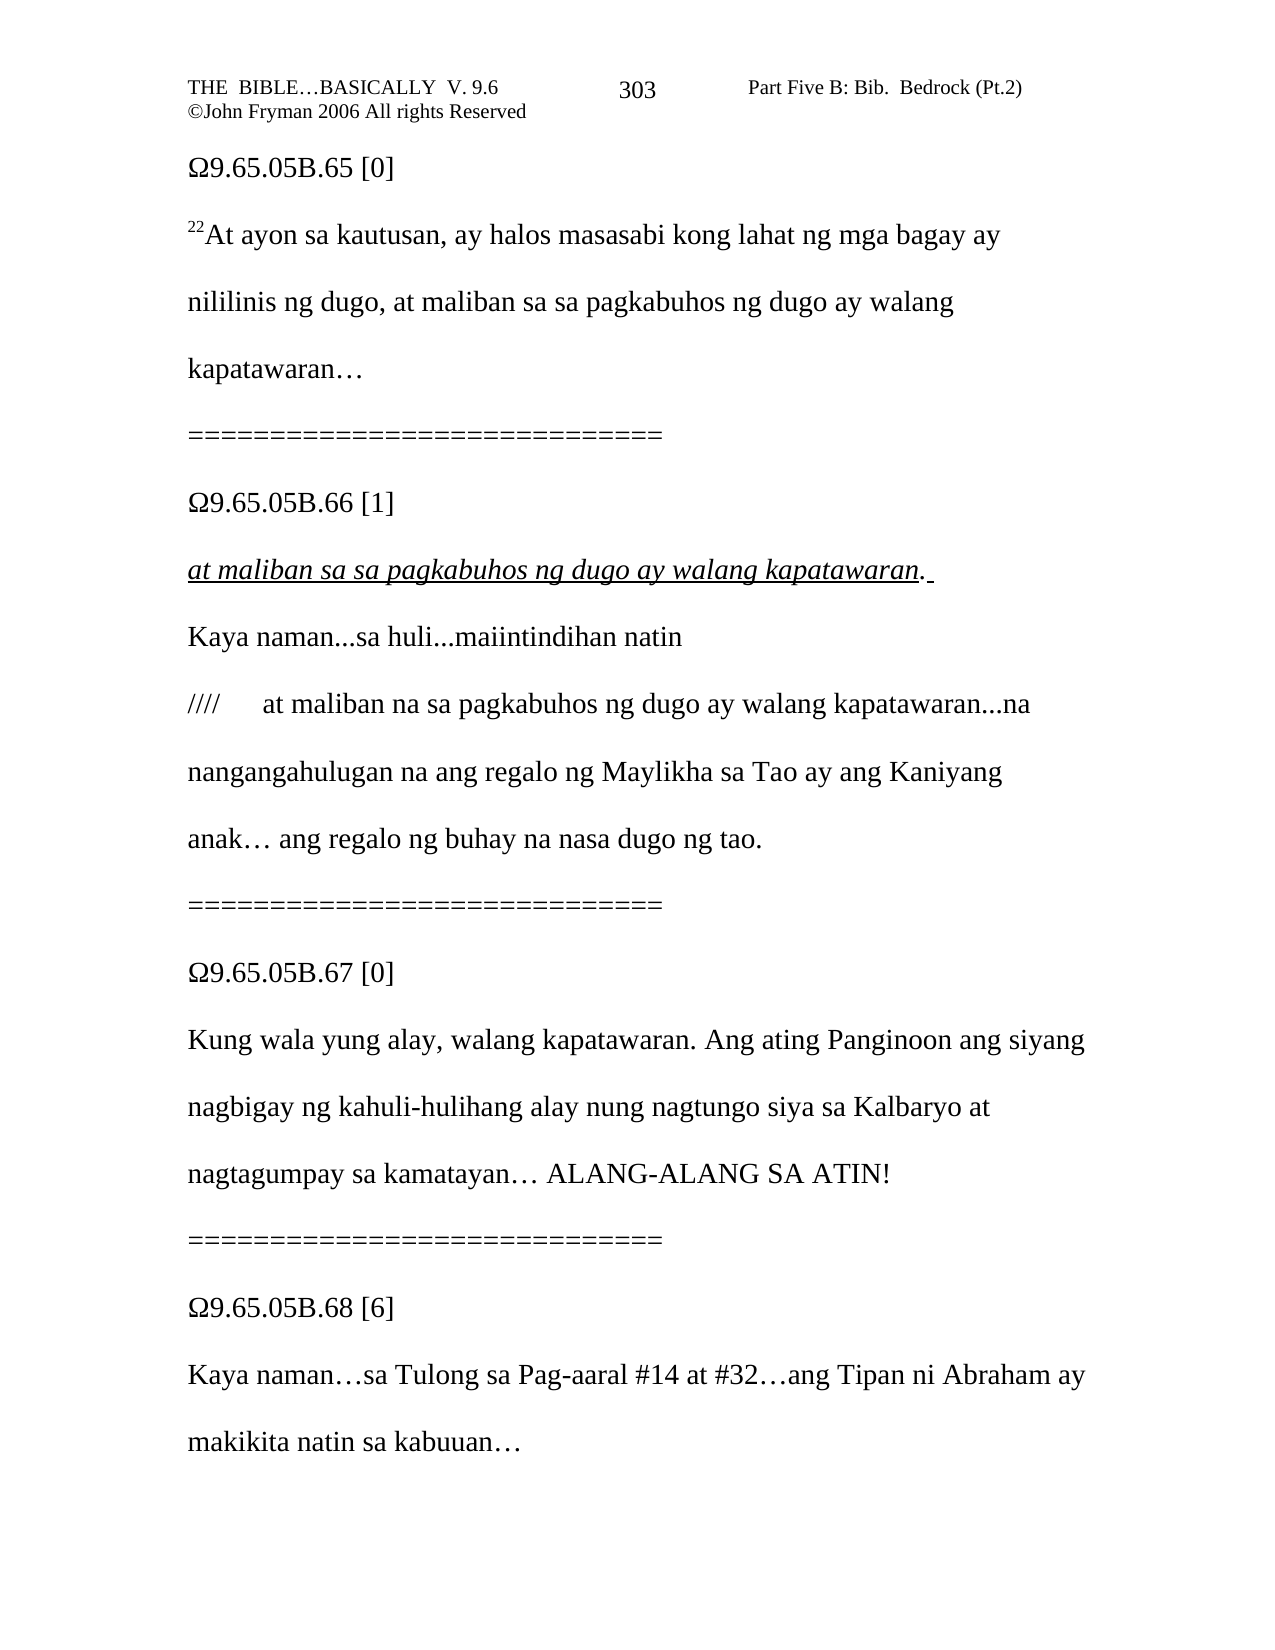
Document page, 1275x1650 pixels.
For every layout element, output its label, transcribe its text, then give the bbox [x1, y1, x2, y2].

text Ω9.65.05B.65 [0] [187, 150, 1087, 183]
text Kung wala yung alay, walang kapatawaran. Ang ating Panginoon ang siyang nagbigay ng kahuli-hulihang alay nung nagtungo siya sa Kalbaryo at nagtagumpay sa kamatayan… ALANG-ALANG SA ATIN! [187, 1022, 1087, 1190]
text Kaya naman...sa huli...maiintindihan natin [187, 619, 1087, 653]
text Kaya naman…sa Tulong sa Pag-aaral #14 at #32…ang Tipan ni Abraham ay makikita natin sa kabuuan… [187, 1357, 1087, 1458]
text ============================= [187, 418, 1087, 452]
text Ω9.65.05B.68 [6] [187, 1290, 1087, 1324]
text Ω9.65.05B.67 [0] [187, 955, 1087, 988]
text ============================= [187, 1223, 1087, 1257]
text 22At ayon sa kautusan, ay halos masasabi kong lahat ng mga bagay ay nililinis ng dugo, at maliban sa sa pagkabuhos ng dugo ay walang kapatawaran… [187, 217, 1087, 385]
text Ω9.65.05B.66 [1] [187, 485, 1087, 519]
text at maliban sa sa pagkabuhos ng dugo ay walang kapatawaran. [187, 552, 1087, 586]
text //// at maliban na sa pagkabuhos ng dugo ay walang kapatawaran...na nangangahulugan na ang regalo ng Maylikha sa Tao ay ang Kaniyang anak… ang regalo ng buhay na nasa dugo ng tao. ============================= [187, 687, 1087, 921]
